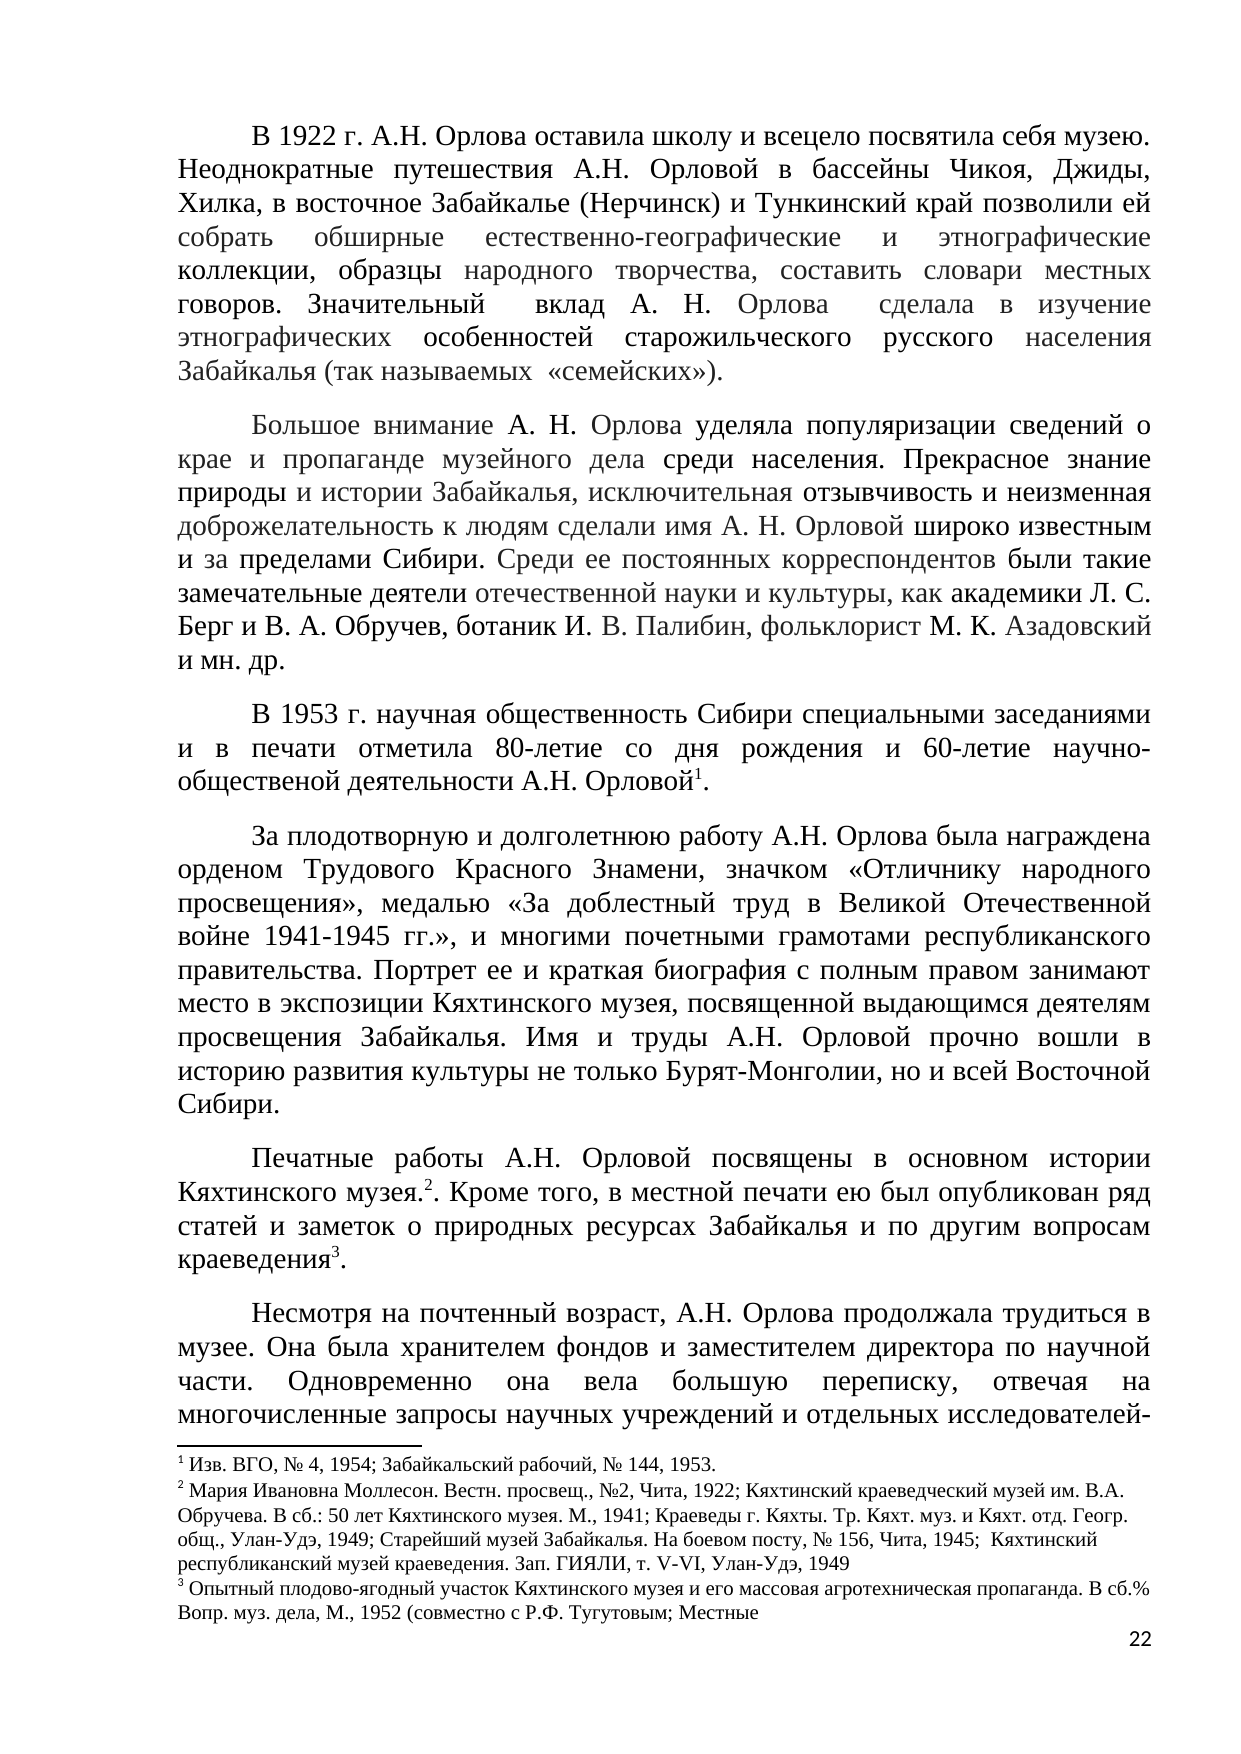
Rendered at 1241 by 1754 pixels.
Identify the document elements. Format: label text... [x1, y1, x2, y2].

text Большое внимание А. Н. Орлова уделяла популяризации сведений о крае и пропаганде музейного дела среди населения. Прекрасное знание природы и истории Забайкалья, исключительная отзывчивость и неизменная доброжелательность к людям сделали имя А. Н. Орловой широко известным и за пределами Сибири. Среди ее постоянных корреспондентов были такие замечательные деятели отечественной науки и культуры, как академики Л. С. Берг и В. А. Обручев, ботаник И. В. Палибин, фольклорист М. К. Азадовский и мн. др. [177, 407, 1152, 676]
text Печатные работы А.Н. Орловой посвящены в основном истории Кяхтинского музея.. Кроме того, в местной печати ею был опубликован ряд статей и заметок о природных ресурсах Забайкалья и по другим вопросам краеведения. [177, 1141, 1152, 1275]
text В 1922 г. А.Н. Орлова оставила школу и всецело посвятила себя музею. Неоднократные путешествия А.Н. Орловой в бассейны Чикоя, Джиды, Хилка, в восточное Забайкалье (Нерчинск) и Тункинский край позволили ей собрать обширные естественно-географические и этнографические коллекции, образцы народного творчества, составить словари местных говоров. Значительный вклад А. Н. Орлова сделала в изучение этнографических особенностей старожильческого русского населения Забайкалья (так называемых «семейских»). [177, 118, 1152, 386]
text В 1953 г. научная общественность Сибири специальными заседаниями и в печати отметила 80-летие со дня рождения и 60-летие научно-общественой деятельности А.Н. Орловой. [177, 696, 1152, 797]
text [177, 1296, 1152, 1430]
text За плодотворную и долголетнюю работу А.Н. Орлова была награждена орденом Трудового Красного Знамени, значком «Отличнику народного просвещения», медалью «За доблестный труд в Великой Отечественной войне 1941-1945 гг.», и многими почетными грамотами республиканского правительства. Портрет ее и краткая биография с полным правом занимают место в экспозиции Кяхтинского музея, посвященной выдающимся деятелям просвещения Забайкалья. Имя и труды А.Н. Орловой прочно вошли в историю развития культуры не только Бурят-Монголии, но и всей Восточной Сибири. [177, 818, 1152, 1120]
